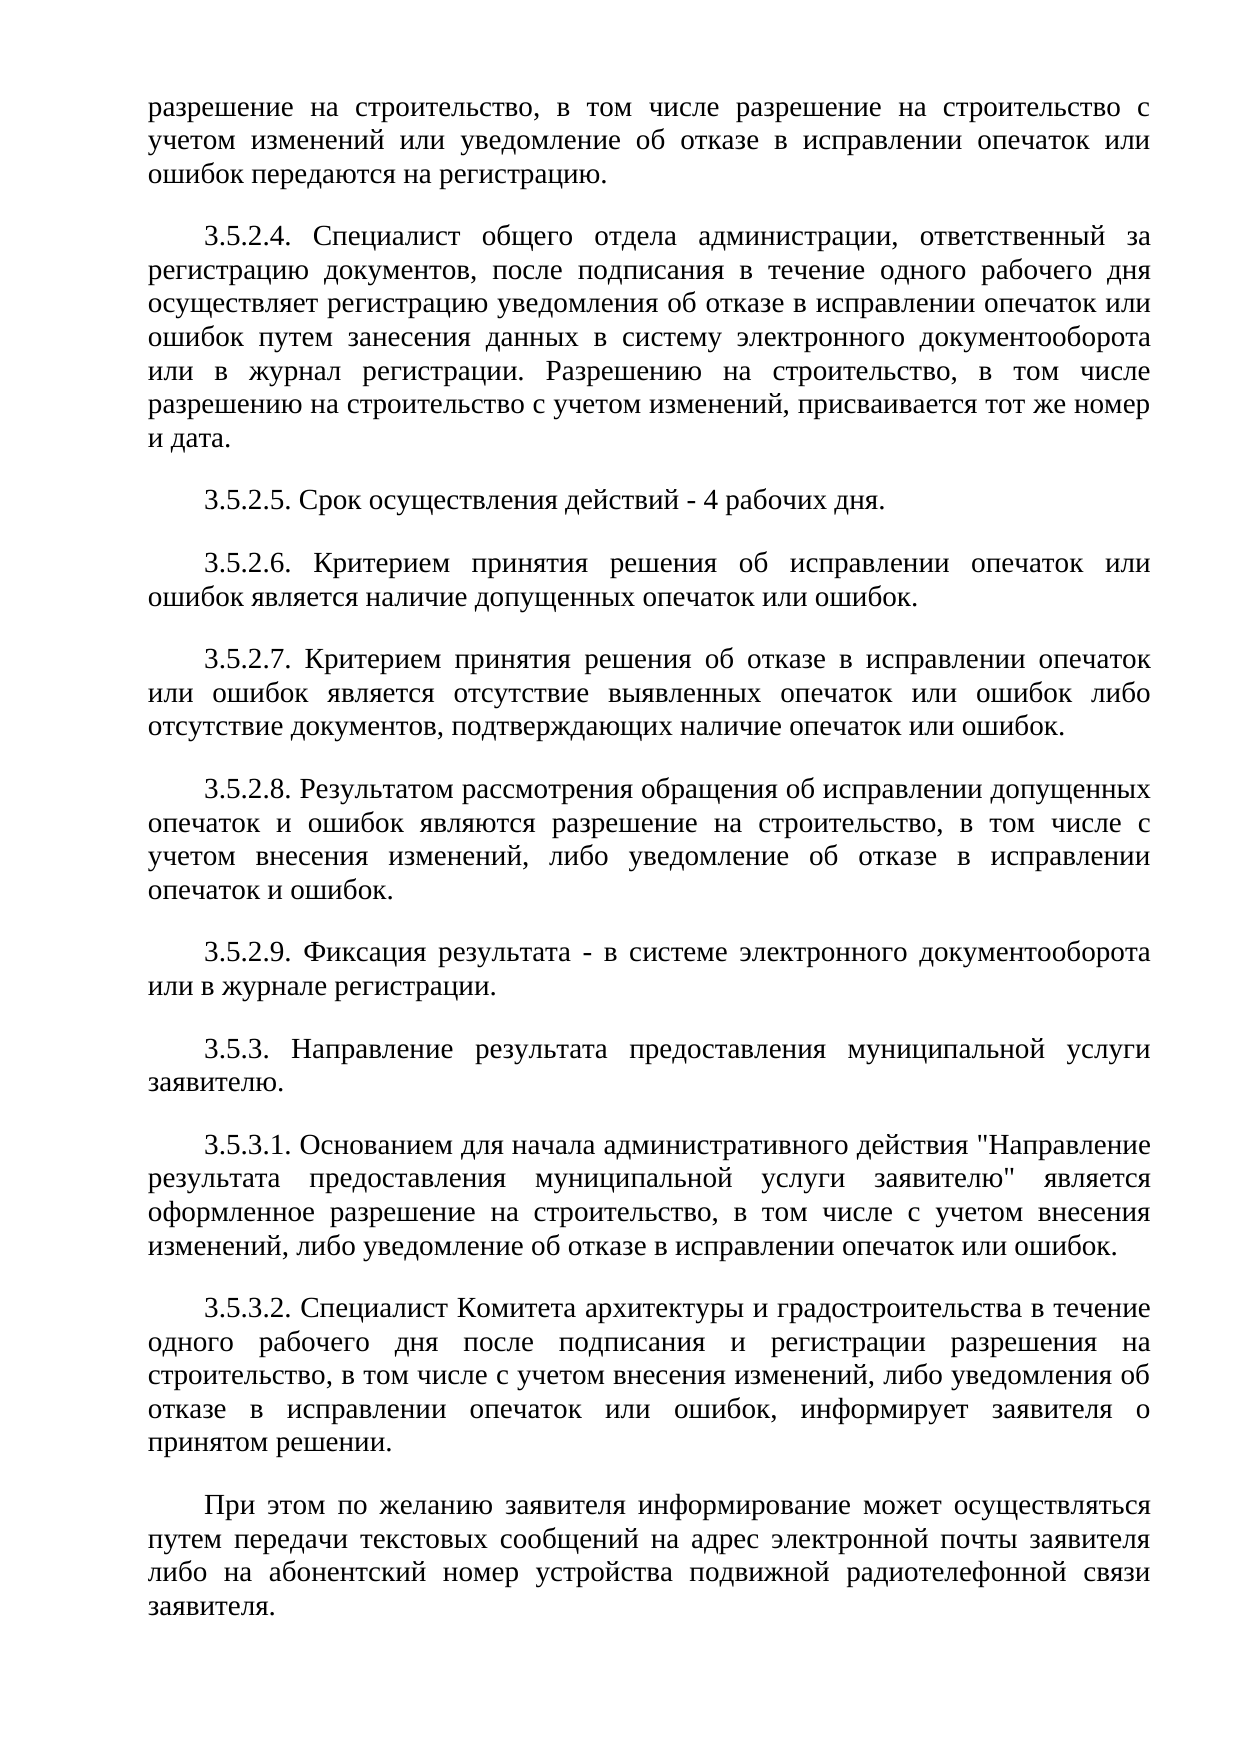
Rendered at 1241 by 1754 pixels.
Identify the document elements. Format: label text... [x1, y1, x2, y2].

text 3.5.2.5. Срок осуществления действий - 4 рабочих дня. [148, 482, 1152, 516]
text 3.5.2.6. Критерием принятия решения об исправлении опечаток или ошибок является наличие допущенных опечаток или ошибок. [148, 545, 1152, 612]
text При этом по желанию заявителя информирование может осуществляться путем передачи текстовых сообщений на адрес электронной почты заявителя либо на абонентский номер устройства подвижной радиотелефонной связи заявителя. [148, 1487, 1152, 1621]
text 3.5.3.1. Основанием для начала административного действия "Направление результата предоставления муниципальной услуги заявителю" является оформленное разрешение на строительство, в том числе с учетом внесения изменений, либо уведомление об отказе в исправлении опечаток или ошибок. [148, 1127, 1152, 1261]
text 3.5.2.7. Критерием принятия решения об отказе в исправлении опечаток или ошибок является отсутствие выявленных опечаток или ошибок либо отсутствие документов, подтверждающих наличие опечаток или ошибок. [148, 641, 1152, 742]
text 3.5.2.4. Специалист общего отдела администрации, ответственный за регистрацию документов, после подписания в течение одного рабочего дня осуществляет регистрацию уведомления об отказе в исправлении опечаток или ошибок путем занесения данных в систему электронного документооборота или в журнал регистрации. Разрешению на строительство, в том числе разрешению на строительство с учетом изменений, присваивается тот же номер и дата. [148, 218, 1152, 453]
text 3.5.2.9. Фиксация результата - в системе электронного документооборота или в журнале регистрации. [148, 934, 1152, 1002]
text 3.5.3. Направление результата предоставления муниципальной услуги заявителю. [148, 1031, 1152, 1098]
text 3.5.3.2. Специалист Комитета архитектуры и градостроительства в течение одного рабочего дня после подписания и регистрации разрешения на строительство, в том числе с учетом внесения изменений, либо уведомления об отказе в исправлении опечаток или ошибок, информирует заявителя о принятом решении. [148, 1290, 1152, 1458]
text 3.5.2.8. Результатом рассмотрения обращения об исправлении допущенных опечаток и ошибок являются разрешение на строительство, в том числе с учетом внесения изменений, либо уведомление об отказе в исправлении опечаток и ошибок. [148, 771, 1152, 905]
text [148, 89, 1152, 189]
